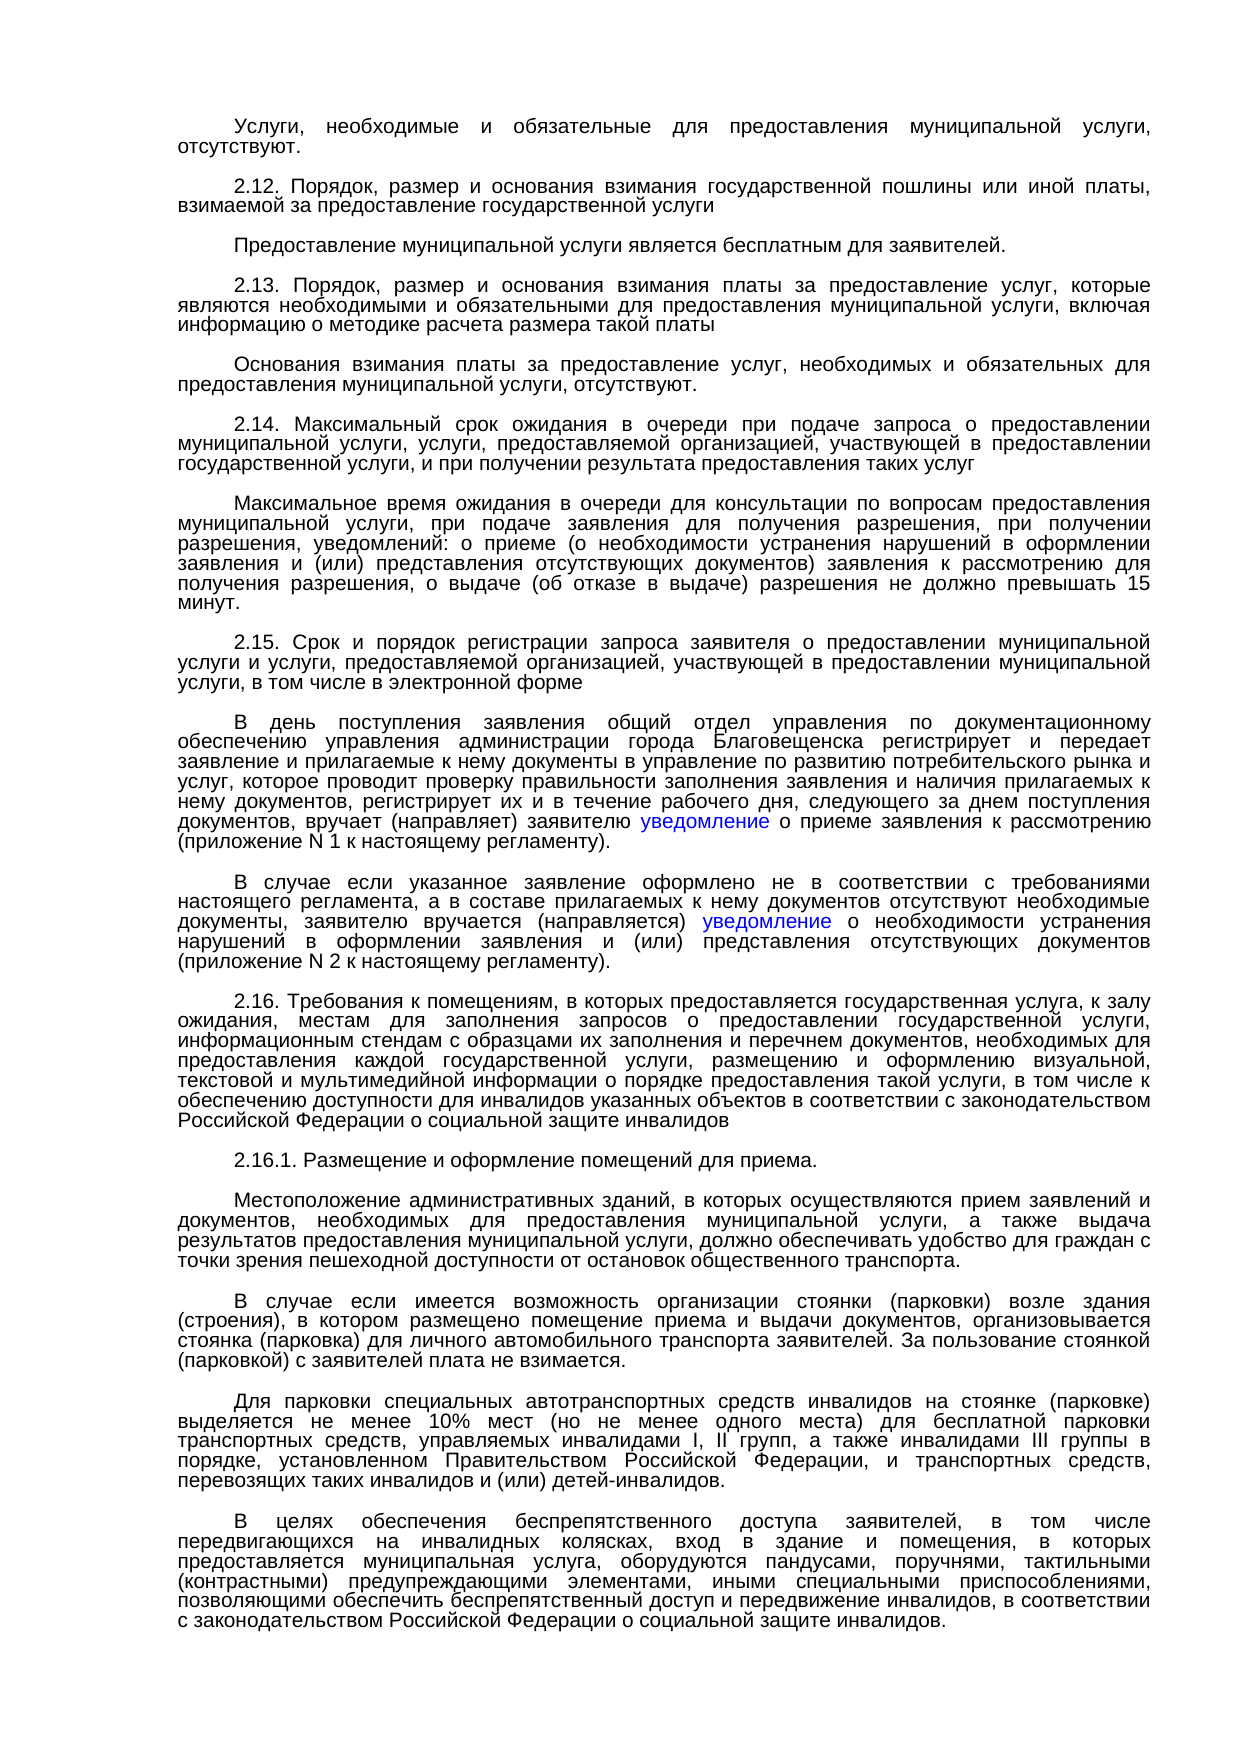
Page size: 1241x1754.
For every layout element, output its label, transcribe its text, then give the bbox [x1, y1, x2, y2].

text В день поступления заявления общий отдел управления по документационному обеспечению управления администрации города Благовещенска регистрирует и передает заявление и прилагаемые к нему документы в управление по развитию потребительского рынка и услуг, которое проводит проверку правильности заполнения заявления и наличия прилагаемых к нему документов, регистрирует их и в течение рабочего дня, следующего за днем поступления документов, вручает (направляет) заявителю уведомление о приеме заявления к рассмотрению (приложение N 1 к настоящему регламенту). [177, 713, 1152, 852]
text В случае если указанное заявление оформлено не в соответствии с требованиями настоящего регламента, а в составе прилагаемых к нему документов отсутствуют необходимые документы, заявителю вручается (направляется) уведомление о необходимости устранения нарушений в оформлении заявления и (или) представления отсутствующих документов (приложение N 2 к настоящему регламенту). [177, 873, 1152, 973]
text Основания взимания платы за предоставление услуг, необходимых и обязательных для предоставления муниципальной услуги, отсутствуют. [177, 356, 1152, 396]
text 2.12. Порядок, размер и основания взимания государственной пошлины или иной платы, взимаемой за предоставление государственной услуги [177, 178, 1152, 217]
text Максимальное время ожидания в очереди для консультации по вопросам предоставления муниципальной услуги, при подаче заявления для получения разрешения, при получении разрешения, уведомлений: о приеме (о необходимости устранения нарушений в оформлении заявления и (или) представления отсутствующих документов) заявления к рассмотрению для получения разрешения, о выдаче (об отказе в выдаче) разрешения не должно превышать 15 минут. [177, 495, 1152, 614]
text В целях обеспечения беспрепятственного доступа заявителей, в том числе передвигающихся на инвалидных колясках, вход в здание и помещения, в которых предоставляется муниципальная услуга, оборудуются пандусами, поручнями, тактильными (контрастными) предупреждающими элементами, иными специальными приспособлениями, позволяющими обеспечить беспрепятственный доступ и передвижение инвалидов, в соответствии с законодательством Российской Федерации о социальной защите инвалидов. [177, 1513, 1152, 1632]
text Местоположение административных зданий, в которых осуществляются прием заявлений и документов, необходимых для предоставления муниципальной услуги, а также выдача результатов предоставления муниципальной услуги, должно обеспечивать удобство для граждан с точки зрения пешеходной доступности от остановок общественного транспорта. [177, 1192, 1152, 1272]
text 2.16. Требования к помещениям, в которых предоставляется государственная услуга, к залу ожидания, местам для заполнения запросов о предоставлении государственной услуги, информационным стендам с образцами их заполнения и перечнем документов, необходимых для предоставления каждой государственной услуги, размещению и оформлению визуальной, текстовой и мультимедийной информации о порядке предоставления такой услуги, в том числе к обеспечению доступности для инвалидов указанных объектов в соответствии с законодательством Российской Федерации о социальной защите инвалидов [177, 992, 1152, 1132]
text В случае если имеется возможность организации стоянки (парковки) возле здания (строения), в котором размещено помещение приема и выдачи документов, организовывается стоянка (парковка) для личного автомобильного транспорта заявителей. За пользование стоянкой (парковкой) с заявителей плата не взимается. [177, 1292, 1152, 1372]
text Для парковки специальных автотранспортных средств инвалидов на стоянке (парковке) выделяется не менее 10% мест (но не менее одного места) для бесплатной парковки транспортных средств, управляемых инвалидами I, II групп, а также инвалидами III группы в порядке, установленном Правительством Российской Федерации, и транспортных средств, перевозящих таких инвалидов и (или) детей-инвалидов. [177, 1393, 1152, 1492]
text 2.14. Максимальный срок ожидания в очереди при подаче запроса о предоставлении муниципальной услуги, услуги, предоставляемой организацией, участвующей в предоставлении государственной услуги, и при получении результата предоставления таких услуг [177, 416, 1152, 475]
text 2.15. Срок и порядок регистрации запроса заявителя о предоставлении муниципальной услуги и услуги, предоставляемой организацией, участвующей в предоставлении муниципальной услуги, в том числе в электронной форме [177, 634, 1152, 693]
text Услуги, необходимые и обязательные для предоставления муниципальной услуги, отсутствуют. [177, 118, 1152, 158]
text Предоставление муниципальной услуги является бесплатным для заявителей. [177, 237, 1152, 257]
text 2.16.1. Размещение и оформление помещений для приема. [177, 1151, 1152, 1171]
text 2.13. Порядок, размер и основания взимания платы за предоставление услуг, которые являются необходимыми и обязательными для предоставления муниципальной услуги, включая информацию о методике расчета размера такой платы [177, 277, 1152, 336]
